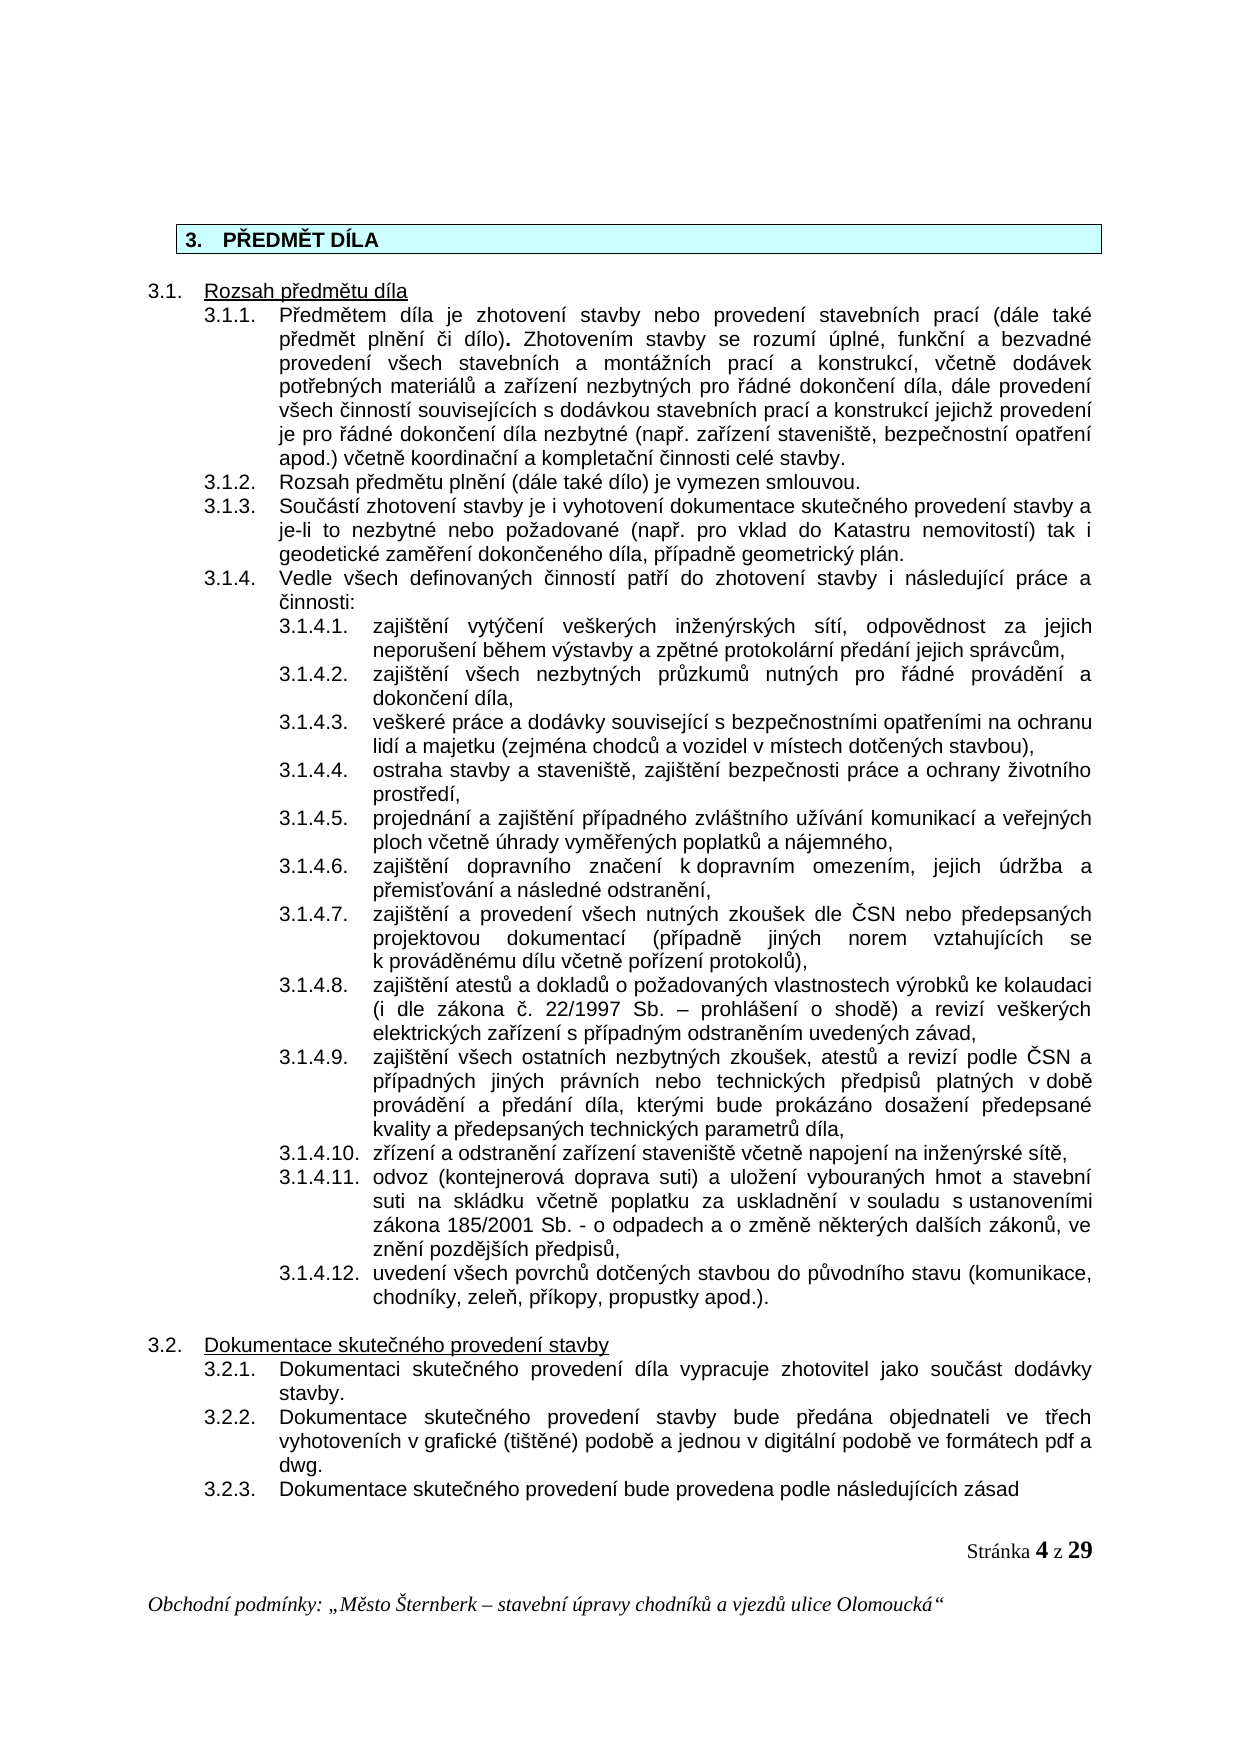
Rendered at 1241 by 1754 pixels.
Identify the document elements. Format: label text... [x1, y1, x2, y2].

list zřízení a odstranění zařízení staveniště včetně napojení na inženýrské sítě, [279, 1141, 1093, 1165]
list zajištění atestů a dokladů o požadovaných vlastnostech výrobků ke kolaudaci (i dle zákona č. 22/1997 Sb. – prohlášení o shodě) a revizí veškerých elektrických zařízení s případným odstraněním uvedených závad, [279, 973, 1093, 1045]
list Předmětem díla je zhotovení stavby nebo provedení stavebních prací (dále také předmět plnění či dílo). Zhotovením stavby se rozumí úplné, funkční a bezvadné provedení všech stavebních a montážních prací a konstrukcí, včetně dodávek potřebných materiálů a zařízení nezbytných pro řádné dokončení díla, dále provedení všech činností souvisejících s dodávkou stavebních prací a konstrukcí jejichž provedení je pro řádné dokončení díla nezbytné (např. zařízení staveniště, bezpečnostní opatření apod.) včetně koordinační a kompletační činnosti celé stavby. [204, 302, 1093, 470]
list Dokumentace skutečného provedení stavby [148, 1333, 1093, 1357]
list zajištění dopravního značení k dopravním omezením, jejich údržba a přemisťování a následné odstranění, [279, 853, 1093, 901]
list veškeré práce a dodávky související s bezpečnostními opatřeními na ochranu lidí a majetku (zejména chodců a vozidel v místech dotčených stavbou), [279, 710, 1093, 758]
list projednání a zajištění případného zvláštního užívání komunikací a veřejných ploch včetně úhrady vyměřených poplatků a nájemného, [279, 806, 1093, 853]
list ostraha stavby a staveniště, zajištění bezpečnosti práce a ochrany životního prostředí, [279, 758, 1093, 806]
list zajištění všech nezbytných průzkumů nutných pro řádné provádění a dokončení díla, [279, 662, 1093, 710]
list Dokumentace skutečného provedení stavby bude předána objednateli ve třech vyhotoveních v grafické (tištěné) podobě a jednou v digitální podobě ve formátech pdf a dwg. [204, 1404, 1093, 1476]
list zajištění všech ostatních nezbytných zkoušek, atestů a revizí podle ČSN a případných jiných právních nebo technických předpisů platných v době provádění a předání díla, kterými bude prokázáno dosažení předepsané kvality a předepsaných technických parametrů díla, [279, 1045, 1093, 1141]
list Vedle všech definovaných činností patří do zhotovení stavby i následující práce a činnosti: [204, 566, 1093, 614]
list Předmět díla [177, 225, 1101, 253]
list Rozsah předmětu díla [148, 278, 1093, 302]
list zajištění vytýčení veškerých inženýrských sítí, odpovědnost za jejich neporušení během výstavby a zpětné protokolární předání jejich správcům, [279, 614, 1093, 662]
list odvoz (kontejnerová doprava suti) a uložení vybouraných hmot a stavební suti na skládku včetně poplatku za uskladnění v souladu s ustanoveními zákona 185/2001 Sb. - o odpadech a o změně některých dalších zákonů, ve znění pozdějších předpisů, [279, 1165, 1093, 1261]
list Součástí zhotovení stavby je i vyhotovení dokumentace skutečného provedení stavby a je-li to nezbytné nebo požadované (např. pro vklad do Katastru nemovitostí) tak i geodetické zaměření dokončeného díla, případně geometrický plán. [204, 494, 1093, 566]
list zajištění a provedení všech nutných zkoušek dle ČSN nebo předepsaných projektovou dokumentací (případně jiných norem vztahujících se k prováděnému dílu včetně pořízení protokolů), [279, 901, 1093, 973]
list Dokumentace skutečného provedení bude provedena podle následujících zásad [204, 1476, 1093, 1500]
list Dokumentaci skutečného provedení díla vypracuje zhotovitel jako součást dodávky stavby. [204, 1357, 1093, 1404]
list uvedení všech povrchů dotčených stavbou do původního stavu (komunikace, chodníky, zeleň, příkopy, propustky apod.). [279, 1261, 1093, 1309]
list Rozsah předmětu plnění (dále také dílo) je vymezen smlouvou. [204, 470, 1093, 494]
